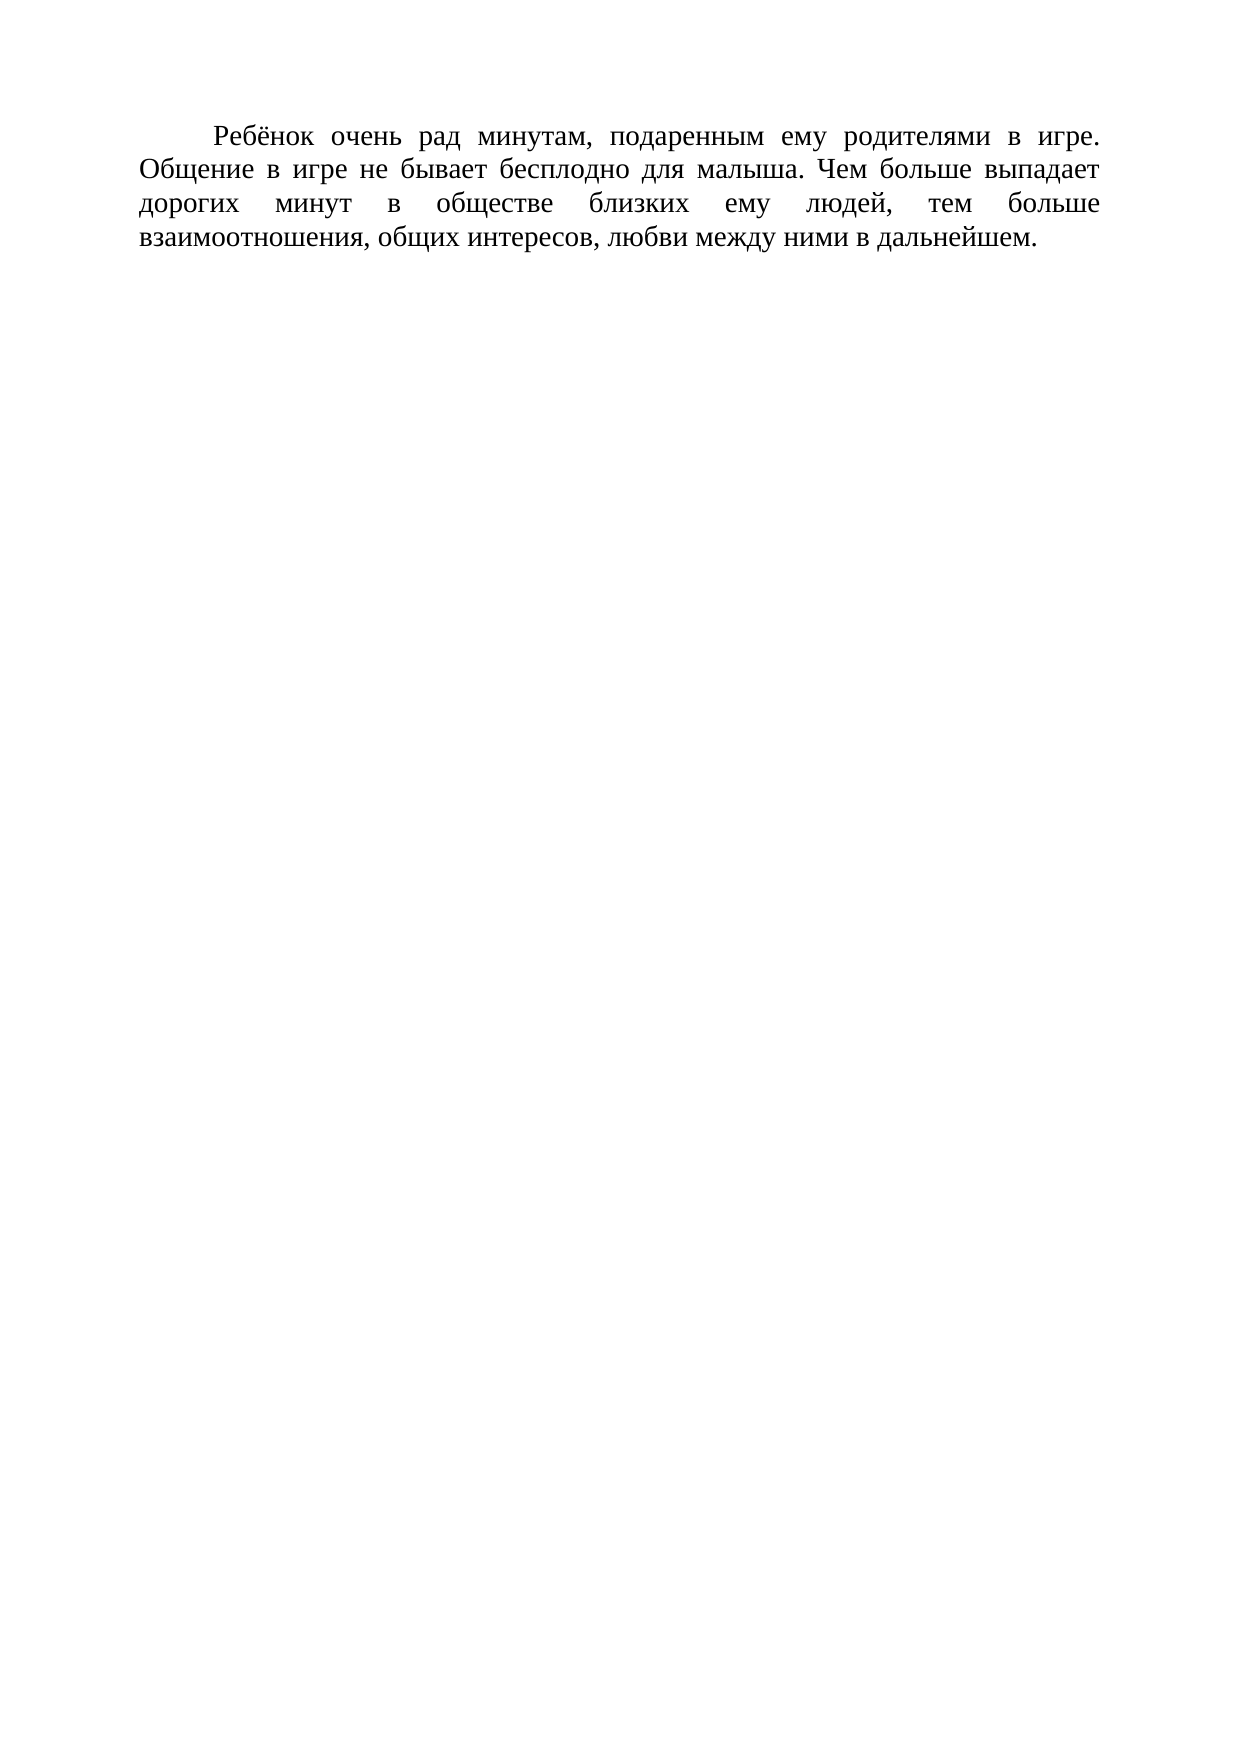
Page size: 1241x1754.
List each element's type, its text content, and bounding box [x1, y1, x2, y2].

text Ребёнок очень рад минутам, подаренным ему родителями в игре. Общение в игре не бывает бесплодно для малыша. Чем больше выпадает дорогих минут в обществе близких ему людей, тем больше взаимоотношения, общих интересов, любви между ними в дальнейшем. [139, 118, 1101, 252]
